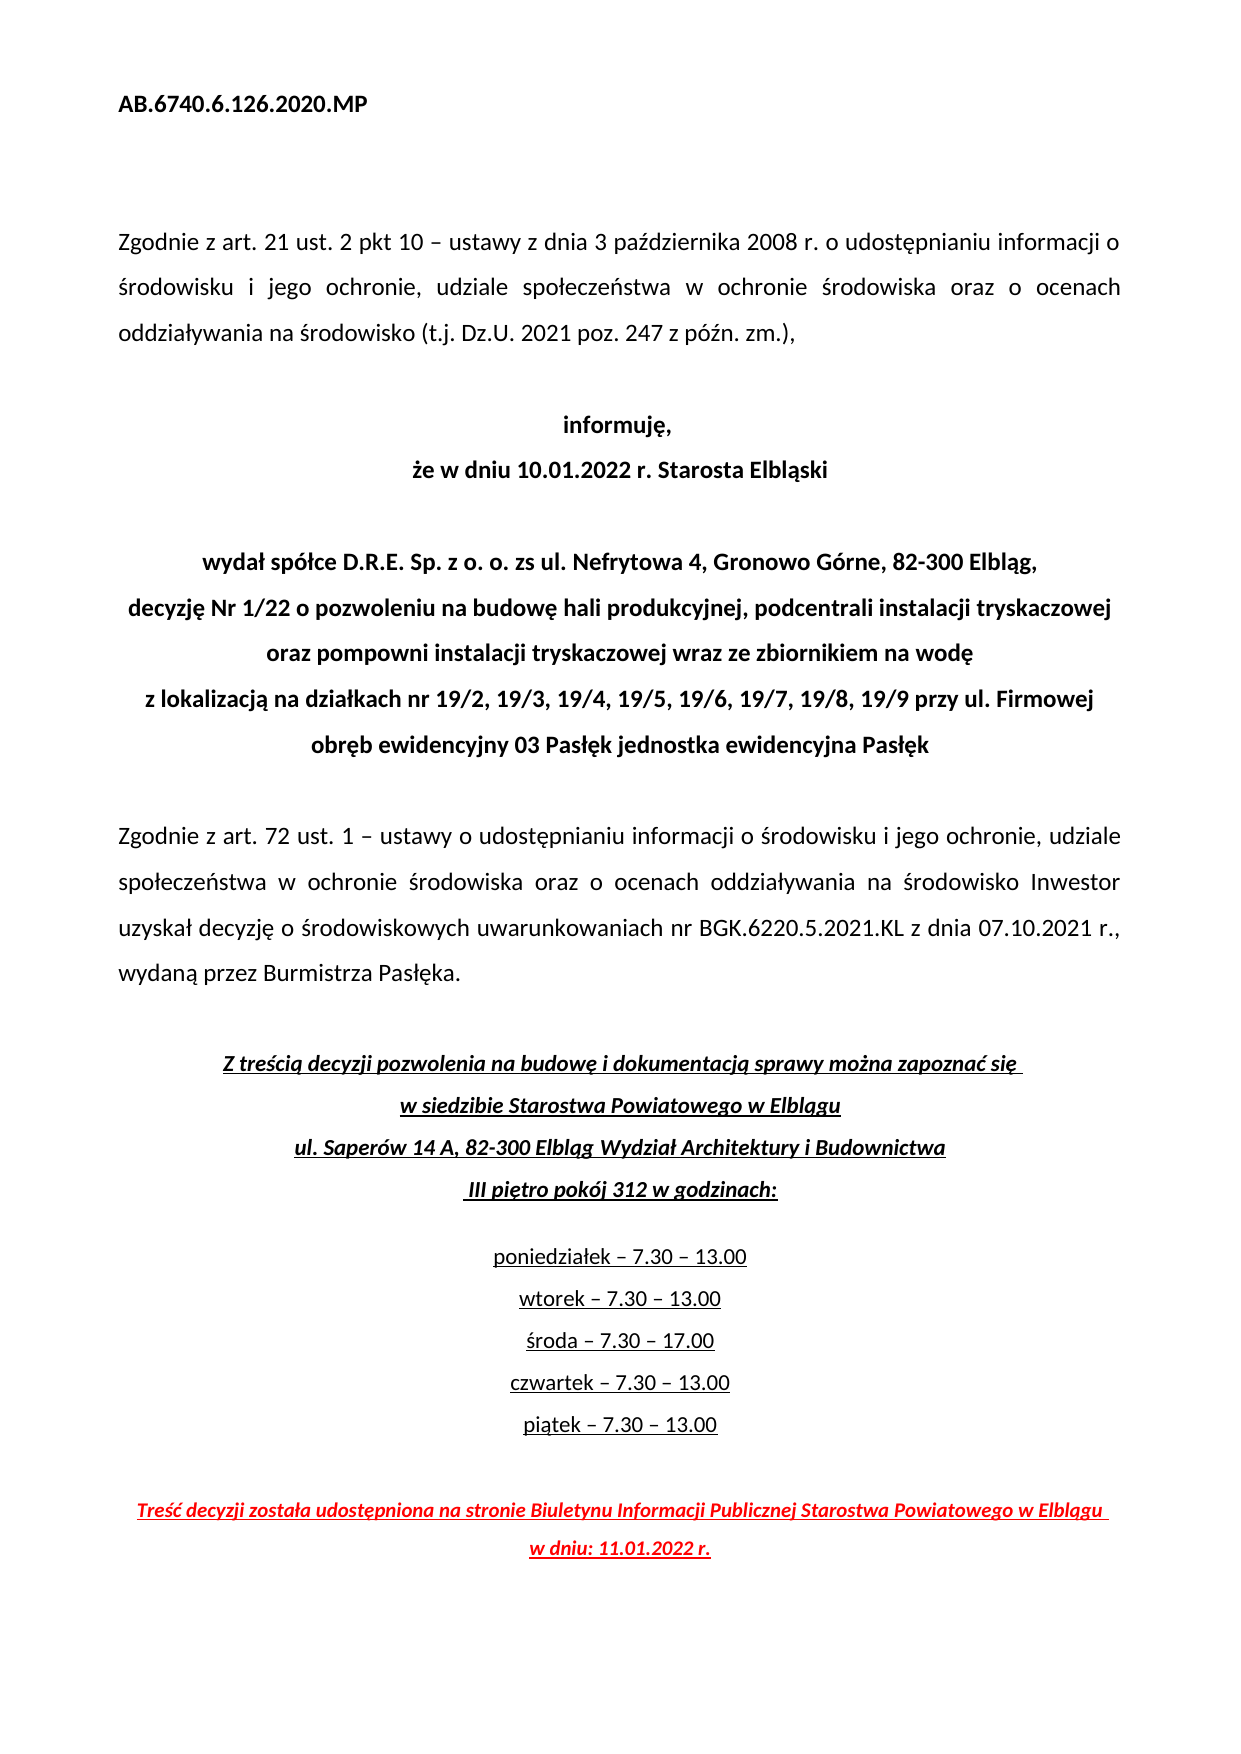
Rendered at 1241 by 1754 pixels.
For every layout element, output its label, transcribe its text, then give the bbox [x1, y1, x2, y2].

text ul. Saperów 14 A, 82-300 Elbląg Wydział Architektury i Budownictwa [118, 1133, 1122, 1161]
text piątek – 7.30 – 13.00 [118, 1410, 1122, 1438]
text wydał spółce D.R.E. Sp. z o. o. zs ul. Nefrytowa 4, Gronowo Górne, 82-300 Elbląg, [118, 546, 1122, 576]
text czwartek – 7.30 – 13.00 [118, 1368, 1122, 1396]
text w siedzibie Starostwa Powiatowego w Elblągu [118, 1091, 1122, 1119]
text Zgodnie z art. 72 ust. 1 – ustawy o udostępnianiu informacji o środowisku i jego ochronie, udziale społeczeństwa w ochronie środowiska oraz o ocenach oddziaływania na środowisko Inwestor uzyskał decyzję o środowiskowych uwarunkowaniach nr BGK.6220.5.2021.KL z dnia 07.10.2021 r., wydaną przez Burmistrza Pasłęka. [118, 820, 1122, 988]
text środa – 7.30 – 17.00 [118, 1326, 1122, 1354]
text z lokalizacją na działkach nr 19/2, 19/3, 19/4, 19/5, 19/6, 19/7, 19/8, 19/9 przy ul. Firmowej obręb ewidencyjny 03 Pasłęk jednostka ewidencyjna Pasłęk [118, 683, 1122, 759]
text Zgodnie z art. 21 ust. 2 pkt 10 – ustawy z dnia 3 października 2008 r. o udostępnianiu informacji o środowisku i jego ochronie, udziale społeczeństwa w ochronie środowiska oraz o ocenach oddziaływania na środowisko (t.j. Dz.U. 2021 poz. 247 z późn. zm.), [118, 226, 1122, 348]
text poniedziałek – 7.30 – 13.00 [118, 1242, 1122, 1270]
text III piętro pokój 312 w godzinach: [118, 1175, 1122, 1203]
text Treść decyzji została udostępniona na stronie Biuletynu Informacji Publicznej Starostwa Powiatowego w Elblągu [118, 1497, 1122, 1523]
text Z treścią decyzji pozwolenia na budowę i dokumentacją sprawy można zapoznać się [118, 1049, 1122, 1077]
text wtorek – 7.30 – 13.00 [118, 1284, 1122, 1312]
text decyzję Nr 1/22 o pozwoleniu na budowę hali produkcyjnej, podcentrali instalacji tryskaczowej oraz pompowni instalacji tryskaczowej wraz ze zbiornikiem na wodę [118, 592, 1122, 668]
text w dniu: 11.01.2022 r. [118, 1536, 1122, 1561]
text informuję, że w dniu 10.01.2022 r. Starosta Elbląski [118, 409, 1122, 485]
text AB.6740.6.126.2020.MP [118, 89, 1122, 119]
